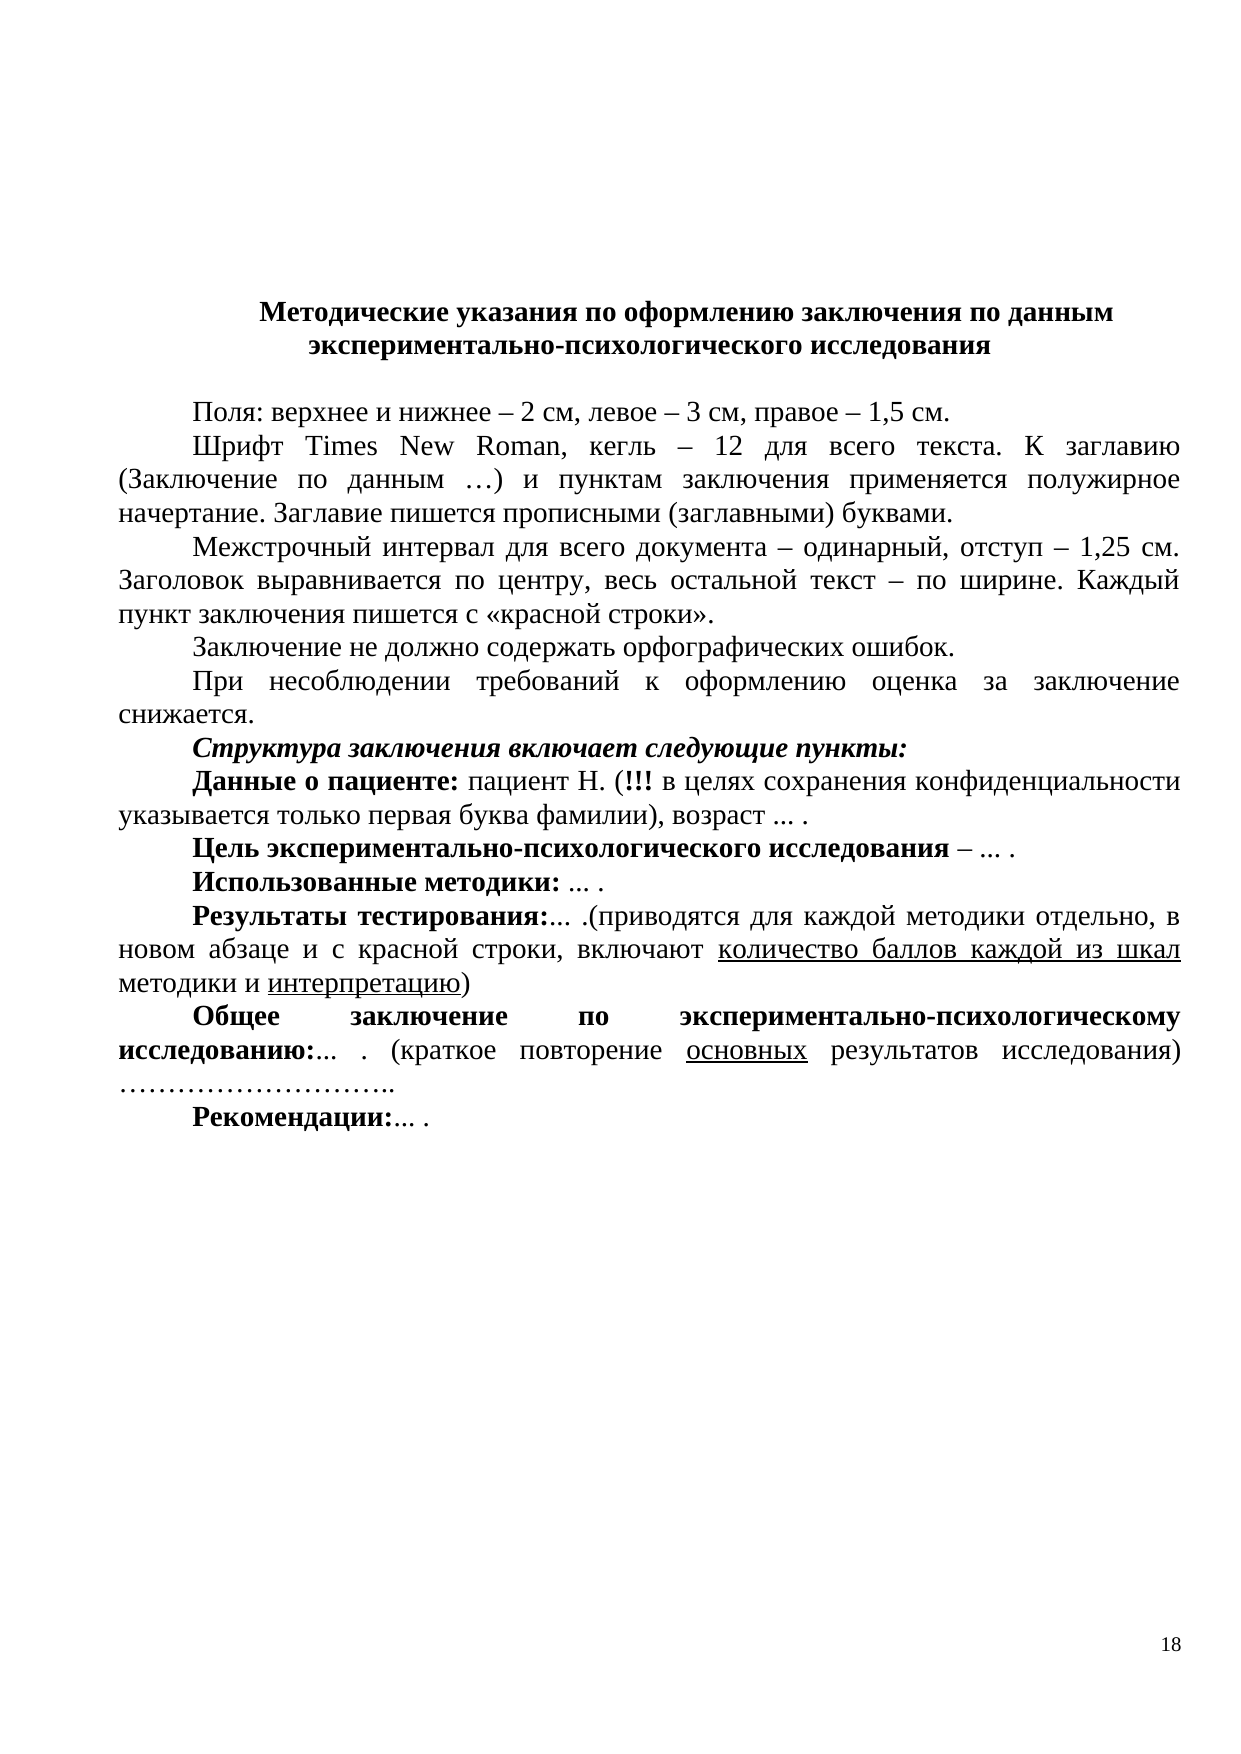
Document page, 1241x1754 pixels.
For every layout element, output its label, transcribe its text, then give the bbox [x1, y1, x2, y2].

text Рекомендации:... . [118, 1099, 1181, 1132]
text Общее заключение по экспериментально-психологическому исследованию:... . (краткое повторение основных результатов исследования)……………………….. [118, 998, 1181, 1099]
text Межстрочный интервал для всего документа – одинарный, отступ – 1,25 см. Заголовок выравнивается по центру, весь остальной текст – по ширине. Каждый пункт заключения пишется с «красной строки». [118, 529, 1181, 629]
text Данные о пациенте: пациент Н. (!!! в целях сохранения конфиденциальности указывается только первая буква фамилии), возраст ... . [118, 763, 1181, 831]
text Цель экспериментально-психологического исследования – ... . [118, 831, 1181, 864]
text Заключение не должно содержать орфографических ошибок. [118, 629, 1181, 663]
text Структура заключения включает следующие пункты: [118, 730, 1181, 763]
text Методические указания по оформлению заключения по данным экспериментально-психологического исследования [118, 294, 1181, 361]
text Результаты тестирования:... .(приводятся для каждой методики отдельно, в новом абзаце и с красной строки, включают количество баллов каждой из шкал методики и интерпретацию) [118, 898, 1181, 998]
text Использованные методики: ... . [118, 864, 1181, 898]
text Поля: верхнее и нижнее – 2 см, левое – 3 см, правое – 1,5 см. [118, 394, 1181, 428]
text Шрифт Times New Roman, кегль – 12 для всего текста. К заглавию (Заключение по данным …) и пунктам заключения применяется полужирное начертание. Заглавие пишется прописными (заглавными) буквами. [118, 428, 1181, 529]
text При несоблюдении требований к оформлению оценка за заключение снижается. [118, 663, 1181, 730]
